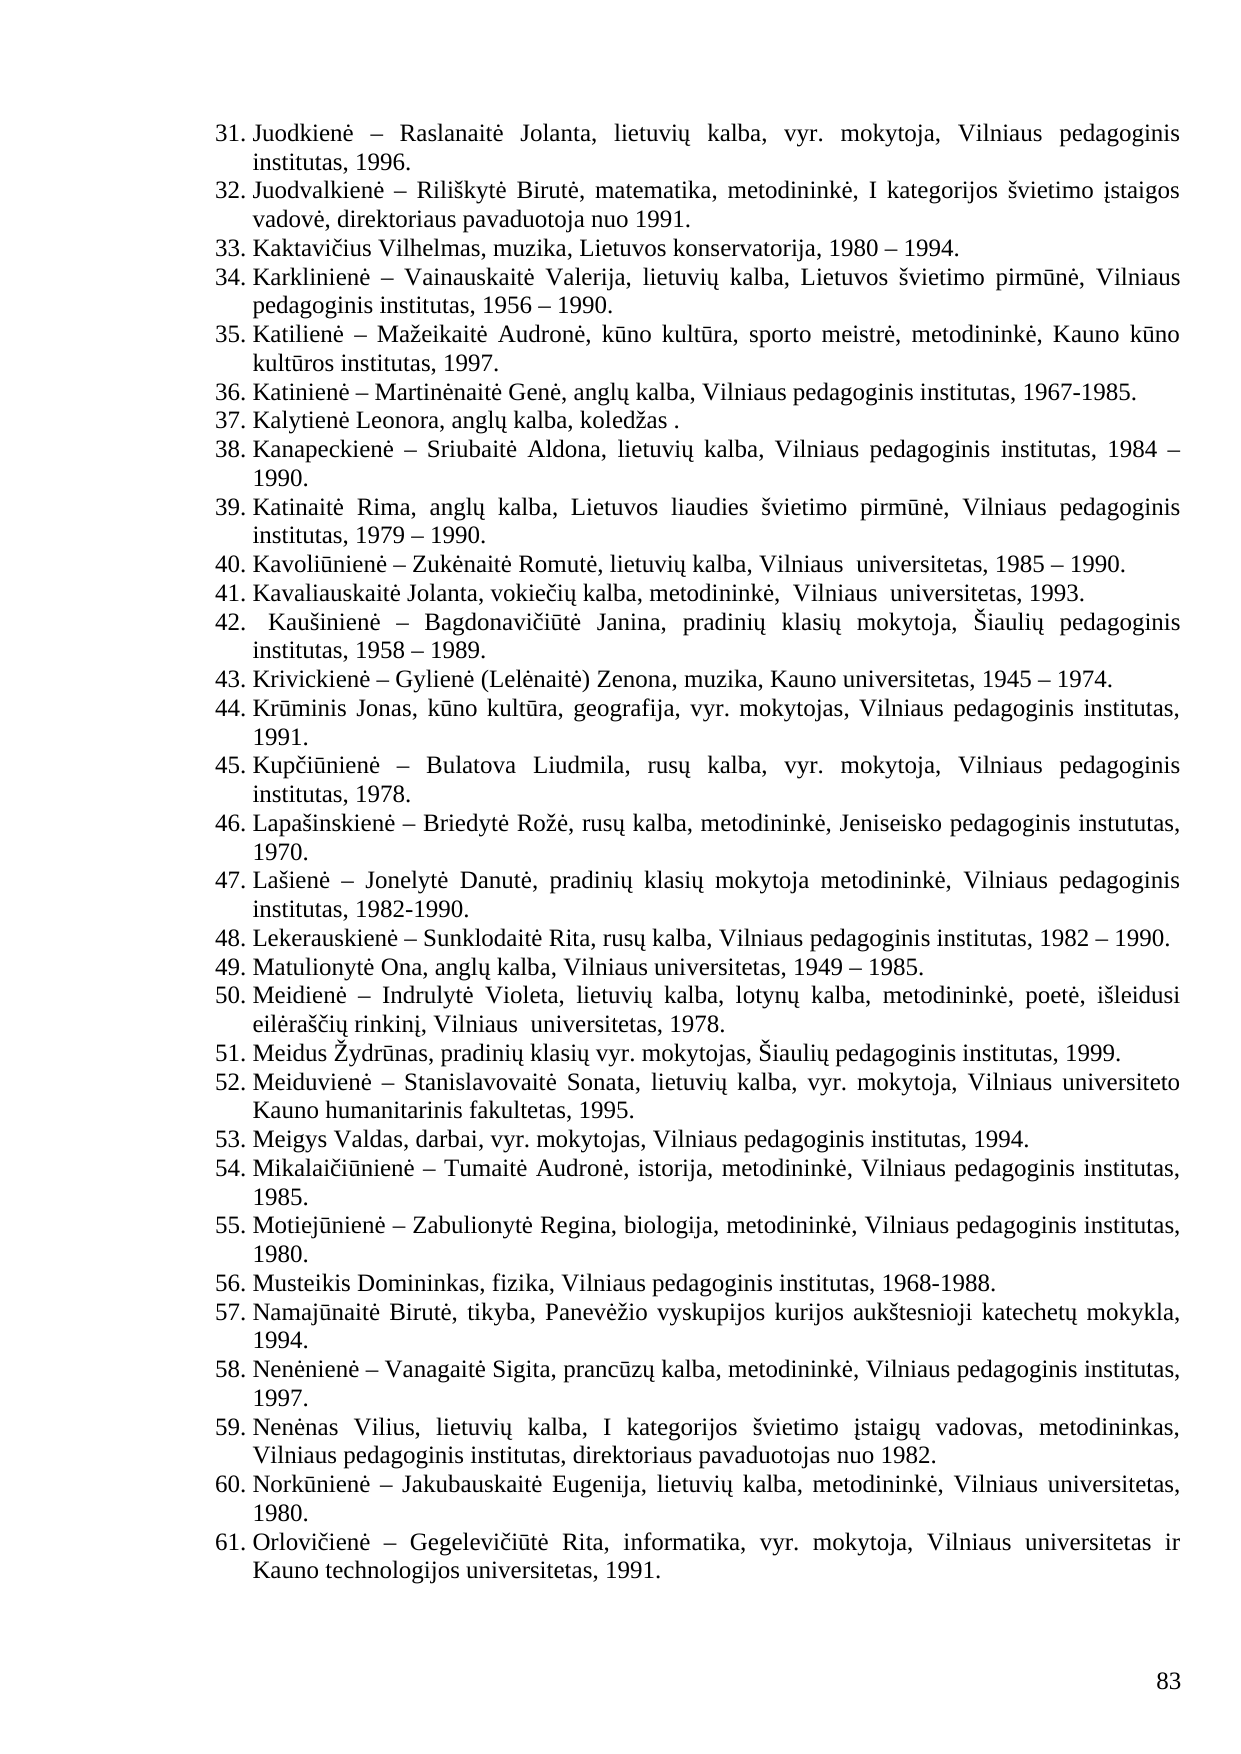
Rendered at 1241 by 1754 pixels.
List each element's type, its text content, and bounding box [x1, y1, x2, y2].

list Orlovičienė – Gegelevičiūtė Rita, informatika, vyr. mokytoja, Vilniaus universitetas ir Kauno technologijos universitetas, 1991. [215, 1527, 1181, 1584]
list Kaušinienė – Bagdonavičiūtė Janina, pradinių klasių mokytoja, Šiaulių pedagoginis institutas, 1958 – 1989. [215, 607, 1181, 664]
list Katilienė – Mažeikaitė Audronė, kūno kultūra, sporto meistrė, metodininkė, Kauno kūno kultūros institutas, 1997. [215, 319, 1181, 377]
list Katinienė – Martinėnaitė Genė, anglų kalba, Vilniaus pedagoginis institutas, 1967-1985. [215, 377, 1181, 406]
list Nenėnienė – Vanagaitė Sigita, prancūzų kalba, metodininkė, Vilniaus pedagoginis institutas, 1997. [215, 1354, 1181, 1412]
list Lapašinskienė – Briedytė Rožė, rusų kalba, metodininkė, Jeniseisko pedagoginis instututas, 1970. [215, 808, 1181, 866]
list Kaktavičius Vilhelmas, muzika, Lietuvos konservatorija, 1980 – 1994. [215, 233, 1181, 262]
list Kavoliūnienė – Zukėnaitė Romutė, lietuvių kalba, Vilniaus universitetas, 1985 – 1990. [215, 549, 1181, 578]
list Norkūnienė – Jakubauskaitė Eugenija, lietuvių kalba, metodininkė, Vilniaus universitetas, 1980. [215, 1469, 1181, 1527]
list Meidus Žydrūnas, pradinių klasių vyr. mokytojas, Šiaulių pedagoginis institutas, 1999. [215, 1038, 1181, 1067]
list Meidienė – Indrulytė Violeta, lietuvių kalba, lotynų kalba, metodininkė, poetė, išleidusi eilėraščių rinkinį, Vilniaus universitetas, 1978. [215, 981, 1181, 1038]
list Lekerauskienė – Sunklodaitė Rita, rusų kalba, Vilniaus pedagoginis institutas, 1982 – 1990. [215, 923, 1181, 952]
list Matulionytė Ona, anglų kalba, Vilniaus universitetas, 1949 – 1985. [215, 952, 1181, 981]
list Juodvalkienė – Riliškytė Birutė, matematika, metodininkė, I kategorijos švietimo įstaigos vadovė, direktoriaus pavaduotoja nuo 1991. [215, 176, 1181, 233]
list Karklinienė – Vainauskaitė Valerija, lietuvių kalba, Lietuvos švietimo pirmūnė, Vilniaus pedagoginis institutas, 1956 – 1990. [215, 262, 1181, 319]
list Krūminis Jonas, kūno kultūra, geografija, vyr. mokytojas, Vilniaus pedagoginis institutas, 1991. [215, 693, 1181, 751]
list Motiejūnienė – Zabulionytė Regina, biologija, metodininkė, Vilniaus pedagoginis institutas, 1980. [215, 1211, 1181, 1268]
list Meigys Valdas, darbai, vyr. mokytojas, Vilniaus pedagoginis institutas, 1994. [215, 1124, 1181, 1153]
list Kanapeckienė – Sriubaitė Aldona, lietuvių kalba, Vilniaus pedagoginis institutas, 1984 – 1990. [215, 434, 1181, 492]
list Kavaliauskaitė Jolanta, vokiečių kalba, metodininkė, Vilniaus universitetas, 1993. [215, 578, 1181, 607]
list Namajūnaitė Birutė, tikyba, Panevėžio vyskupijos kurijos aukštesnioji katechetų mokykla, 1994. [215, 1297, 1181, 1354]
list Meiduvienė – Stanislavovaitė Sonata, lietuvių kalba, vyr. mokytoja, Vilniaus universiteto Kauno humanitarinis fakultetas, 1995. [215, 1067, 1181, 1124]
list Kalytienė Leonora, anglų kalba, koledžas . [215, 406, 1181, 434]
list Nenėnas Vilius, lietuvių kalba, I kategorijos švietimo įstaigų vadovas, metodininkas, Vilniaus pedagoginis institutas, direktoriaus pavaduotojas nuo 1982. [215, 1412, 1181, 1469]
list Juodkienė – Raslanaitė Jolanta, lietuvių kalba, vyr. mokytoja, Vilniaus pedagoginis institutas, 1996. [215, 118, 1181, 176]
list Katinaitė Rima, anglų kalba, Lietuvos liaudies švietimo pirmūnė, Vilniaus pedagoginis institutas, 1979 – 1990. [215, 492, 1181, 549]
list Krivickienė – Gylienė (Lelėnaitė) Zenona, muzika, Kauno universitetas, 1945 – 1974. [215, 664, 1181, 693]
list Musteikis Domininkas, fizika, Vilniaus pedagoginis institutas, 1968-1988. [215, 1268, 1181, 1297]
list Kupčiūnienė – Bulatova Liudmila, rusų kalba, vyr. mokytoja, Vilniaus pedagoginis institutas, 1978. [215, 751, 1181, 808]
list Mikalaičiūnienė – Tumaitė Audronė, istorija, metodininkė, Vilniaus pedagoginis institutas, 1985. [215, 1153, 1181, 1211]
list Lašienė – Jonelytė Danutė, pradinių klasių mokytoja metodininkė, Vilniaus pedagoginis institutas, 1982-1990. [215, 866, 1181, 923]
